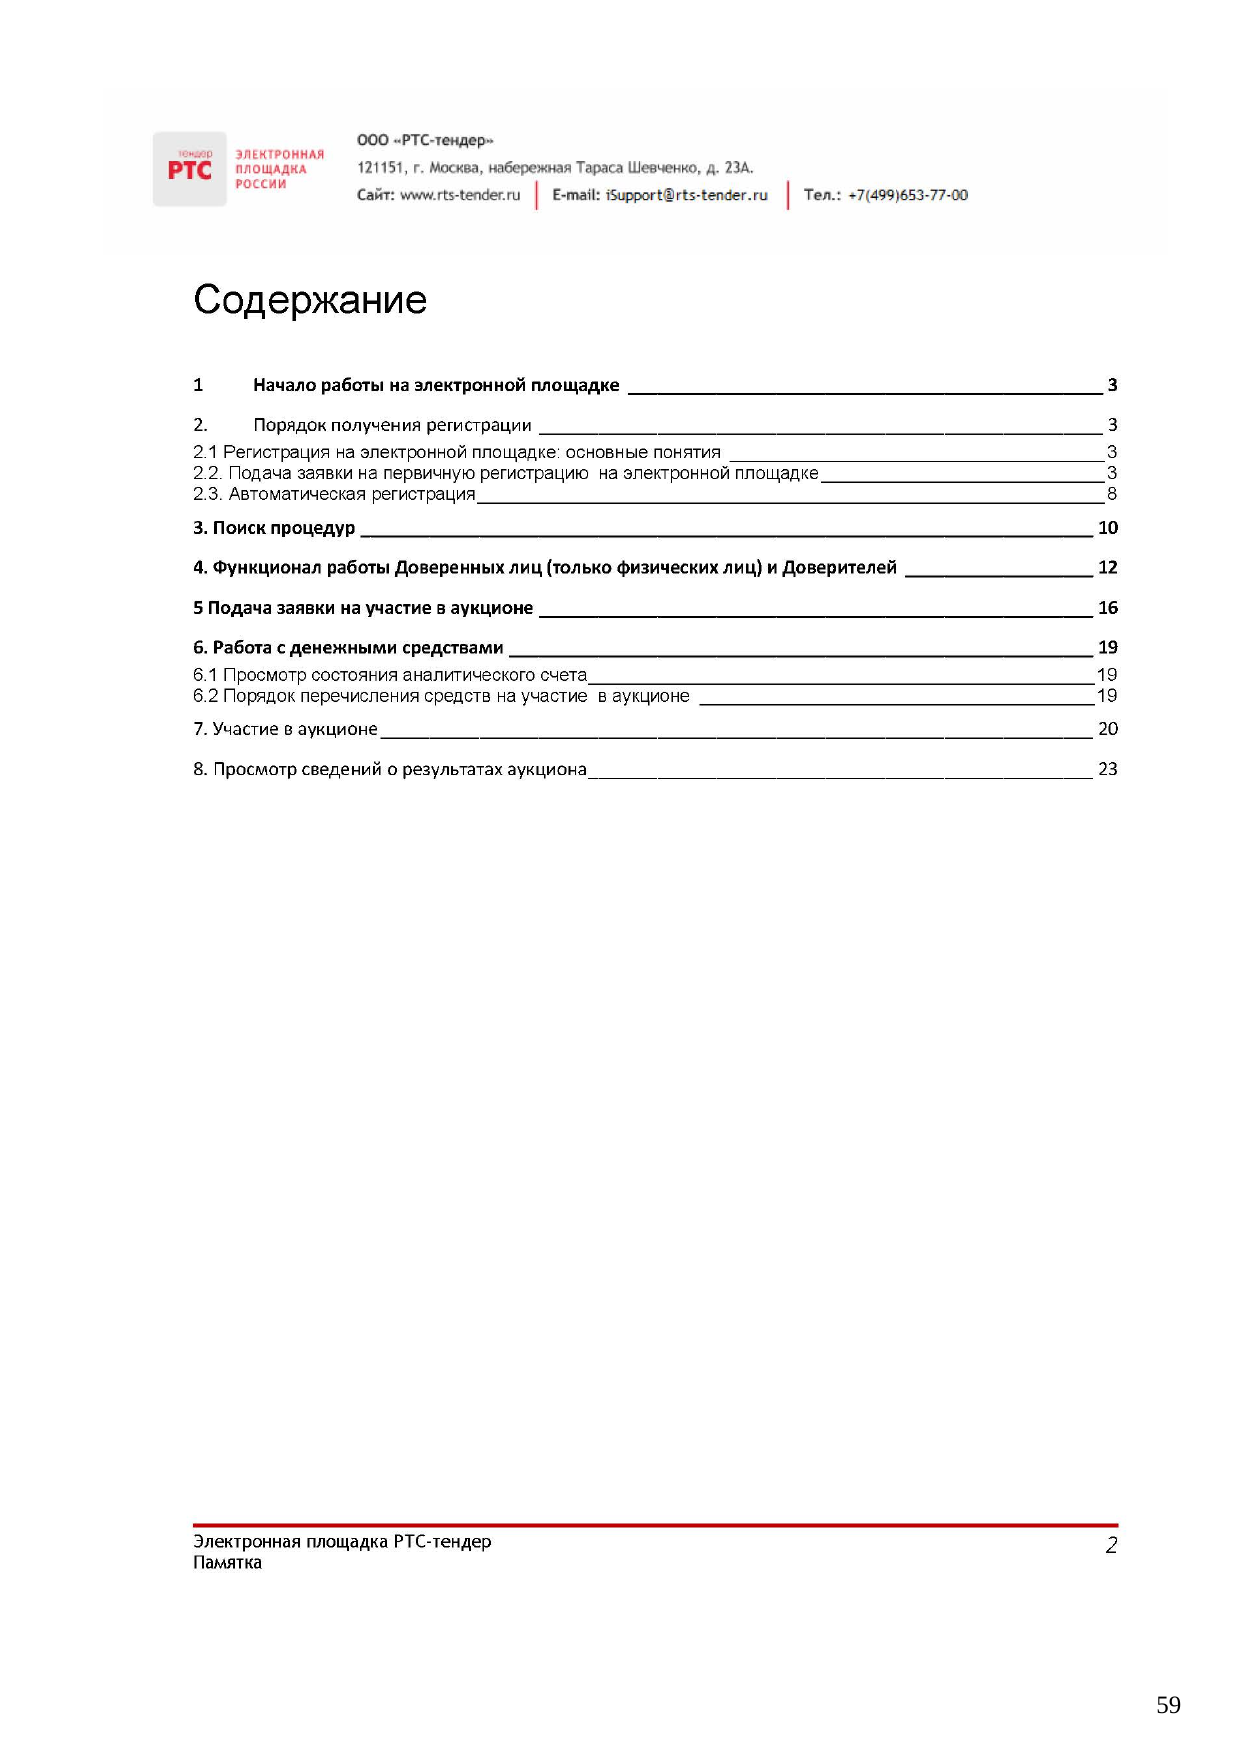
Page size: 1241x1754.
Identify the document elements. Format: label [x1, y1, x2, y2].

picture [103, 88, 1182, 1611]
